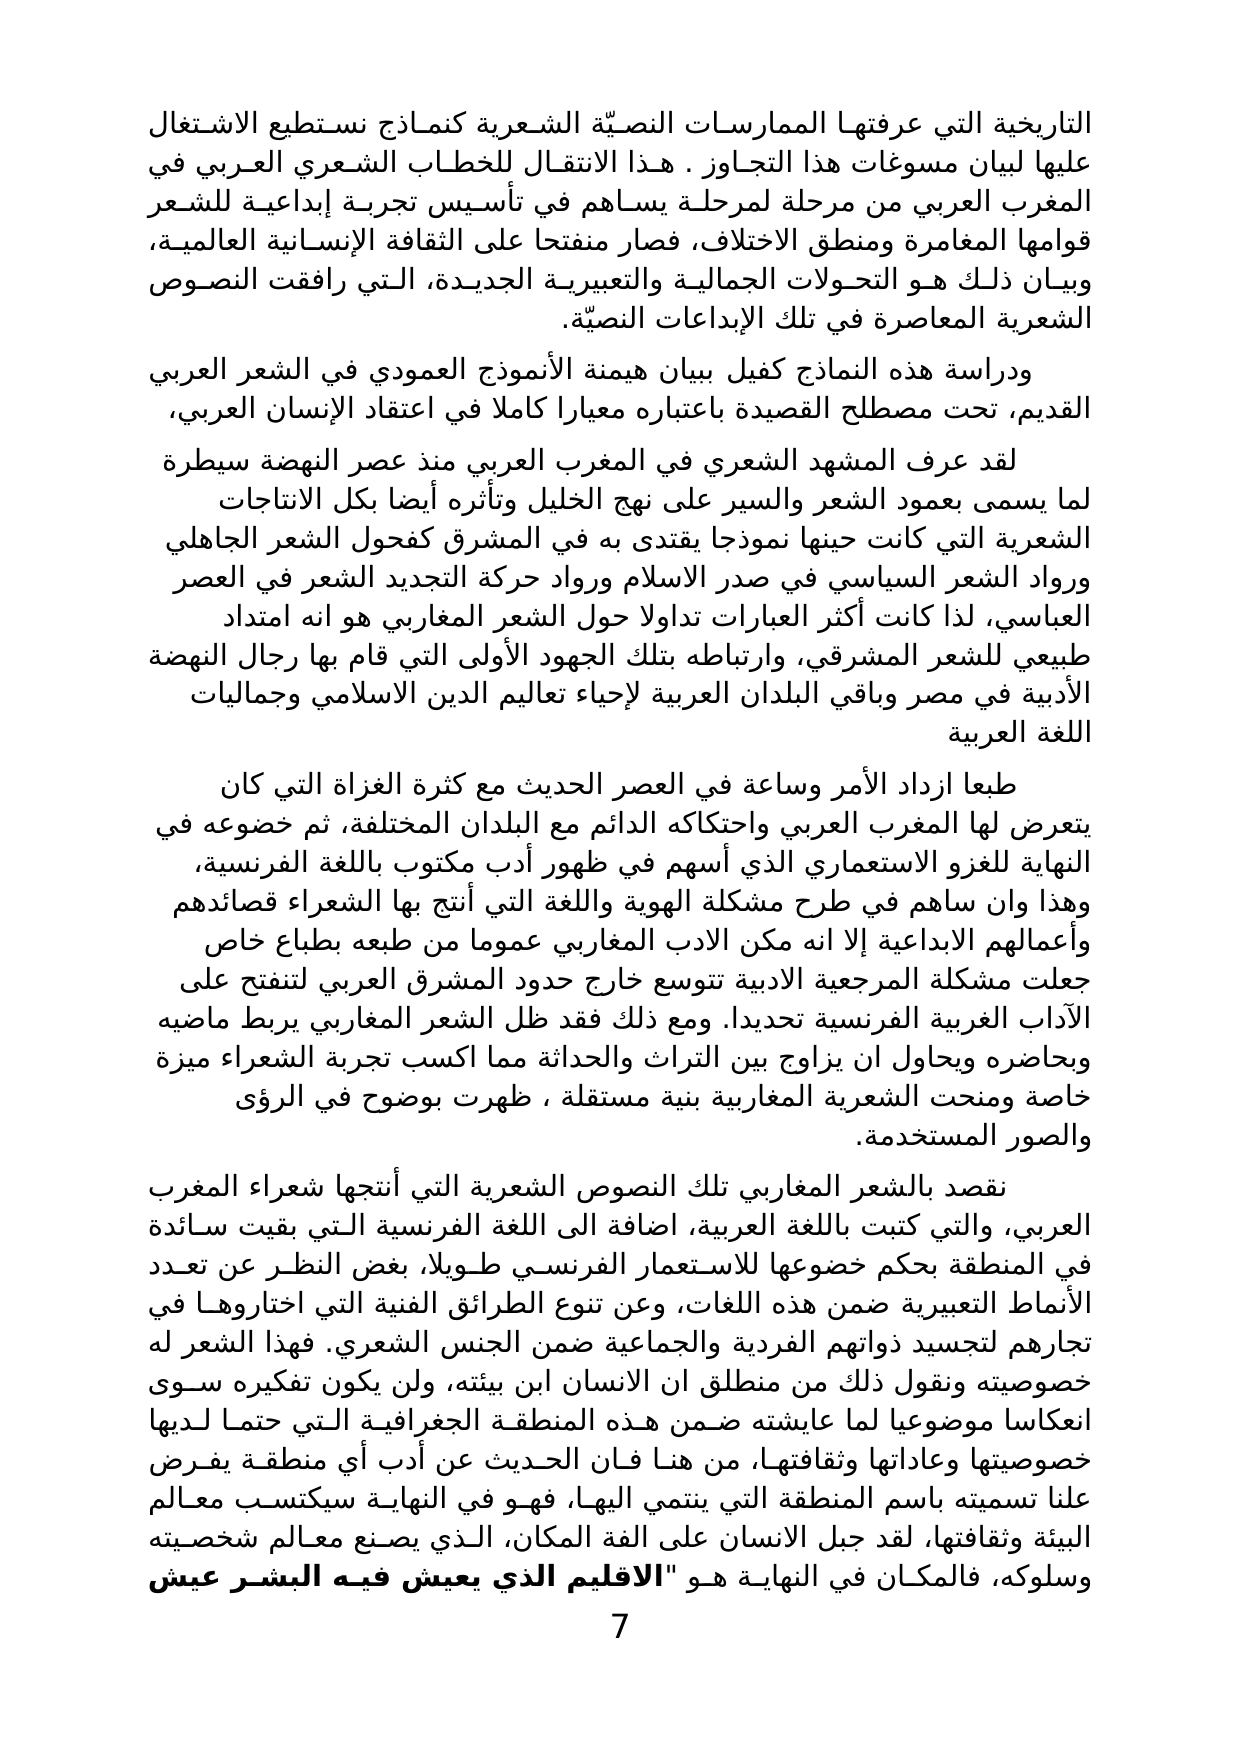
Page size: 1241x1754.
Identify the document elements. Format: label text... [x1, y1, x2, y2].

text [148, 106, 1092, 335]
text ودراسة هذه النماذج كفيل ببيان هيمنة الأنموذج العمودي في الشعر العربي القديم، تحت مصطلح القصيدة باعتباره معيارا كاملا في اعتقاد الإنسان العربي، [148, 353, 1092, 426]
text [148, 1169, 1092, 1593]
text طبعا ازداد الأمر وساعة في العصر الحديث مع كثرة الغزاة التي كان يتعرض لها المغرب العربي واحتكاكه الدائم مع البلدان المختلفة، ثم خضوعه في النهاية للغزو الاستعماري الذي أسهم في ظهور أدب مكتوب باللغة الفرنسية، وهذا وان ساهم في طرح مشكلة الهوية واللغة التي أنتج بها الشعراء قصائدهم وأعمالهم الابداعية إلا انه مكن الادب المغاربي عموما من طبعه بطباع خاص جعلت مشكلة المرجعية الادبية تتوسع خارج حدود المشرق العربي لتنفتح على الآداب الغربية الفرنسية تحديدا. ومع ذلك فقد ظل الشعر المغاربي يربط ماضيه وبحاضره ويحاول ان يزاوج بين التراث والحداثة مما اكسب تجربة الشعراء ميزة خاصة ومنحت الشعرية المغاربية بنية مستقلة ، ظهرت بوضوح في الرؤى والصور المستخدمة. [148, 767, 1092, 1152]
text لقد عرف المشهد الشعري في المغرب العربي منذ عصر النهضة سيطرة لما يسمى بعمود الشعر والسير على نهج الخليل وتأثره أيضا بكل الانتاجات الشعرية التي كانت حينها نموذجا يقتدى به في المشرق كفحول الشعر الجاهلي ورواد الشعر السياسي في صدر الاسلام ورواد حركة التجديد الشعر في العصر العباسي، لذا كانت أكثر العبارات تداولا حول الشعر المغاربي هو انه امتداد طبيعي للشعر المشرقي، وارتباطه بتلك الجهود الأولى التي قام بها رجال النهضة الأدبية في مصر وباقي البلدان العربية لإحياء تعاليم الدين الاسلامي وجماليات اللغة العربية [148, 443, 1092, 750]
